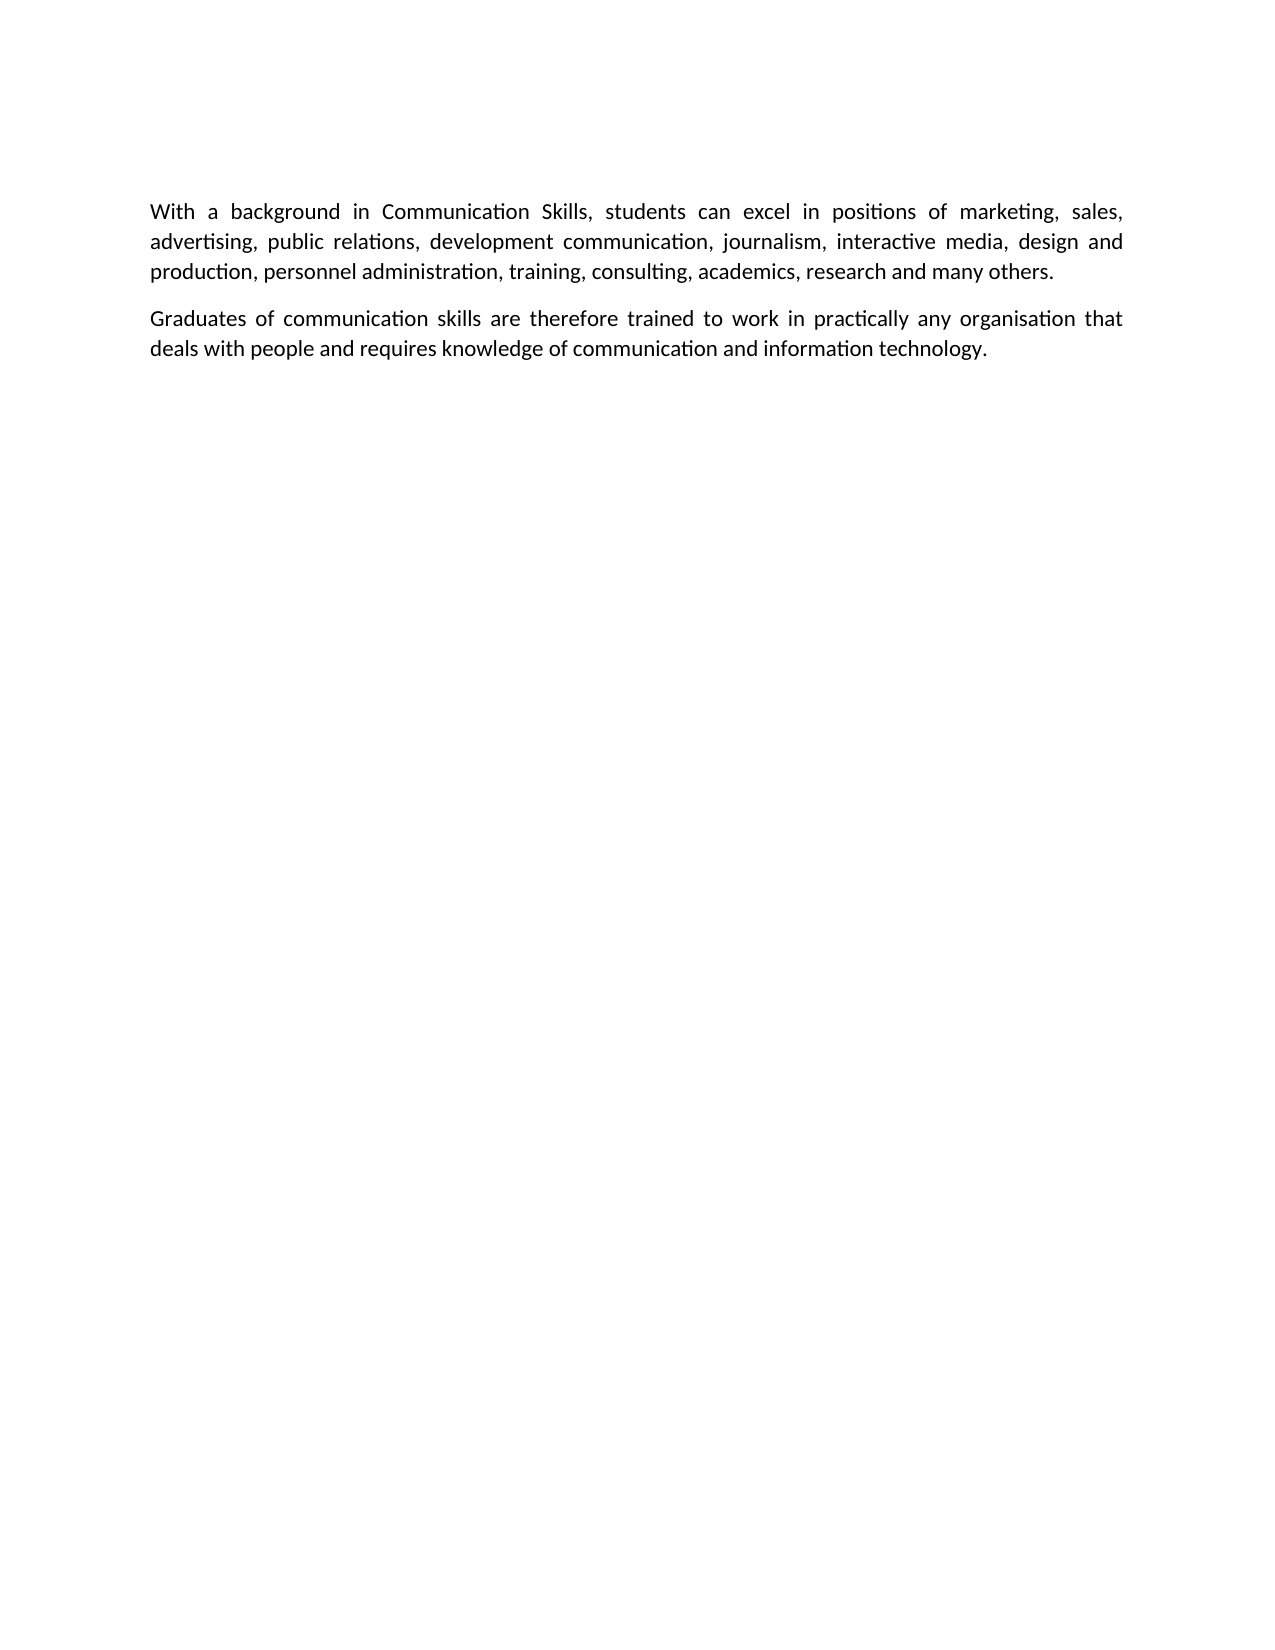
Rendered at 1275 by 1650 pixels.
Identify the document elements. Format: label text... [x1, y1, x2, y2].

text Graduates of communication skills are therefore trained to work in practically any organisation that deals with people and requires knowledge of communication and information technology. [150, 304, 1125, 362]
text With a background in Communication Skills, students can excel in positions of marketing, sales, advertising, public relations, development communication, journalism, interactive media, design and production, personnel administration, training, consulting, academics, research and many others. [150, 197, 1125, 285]
